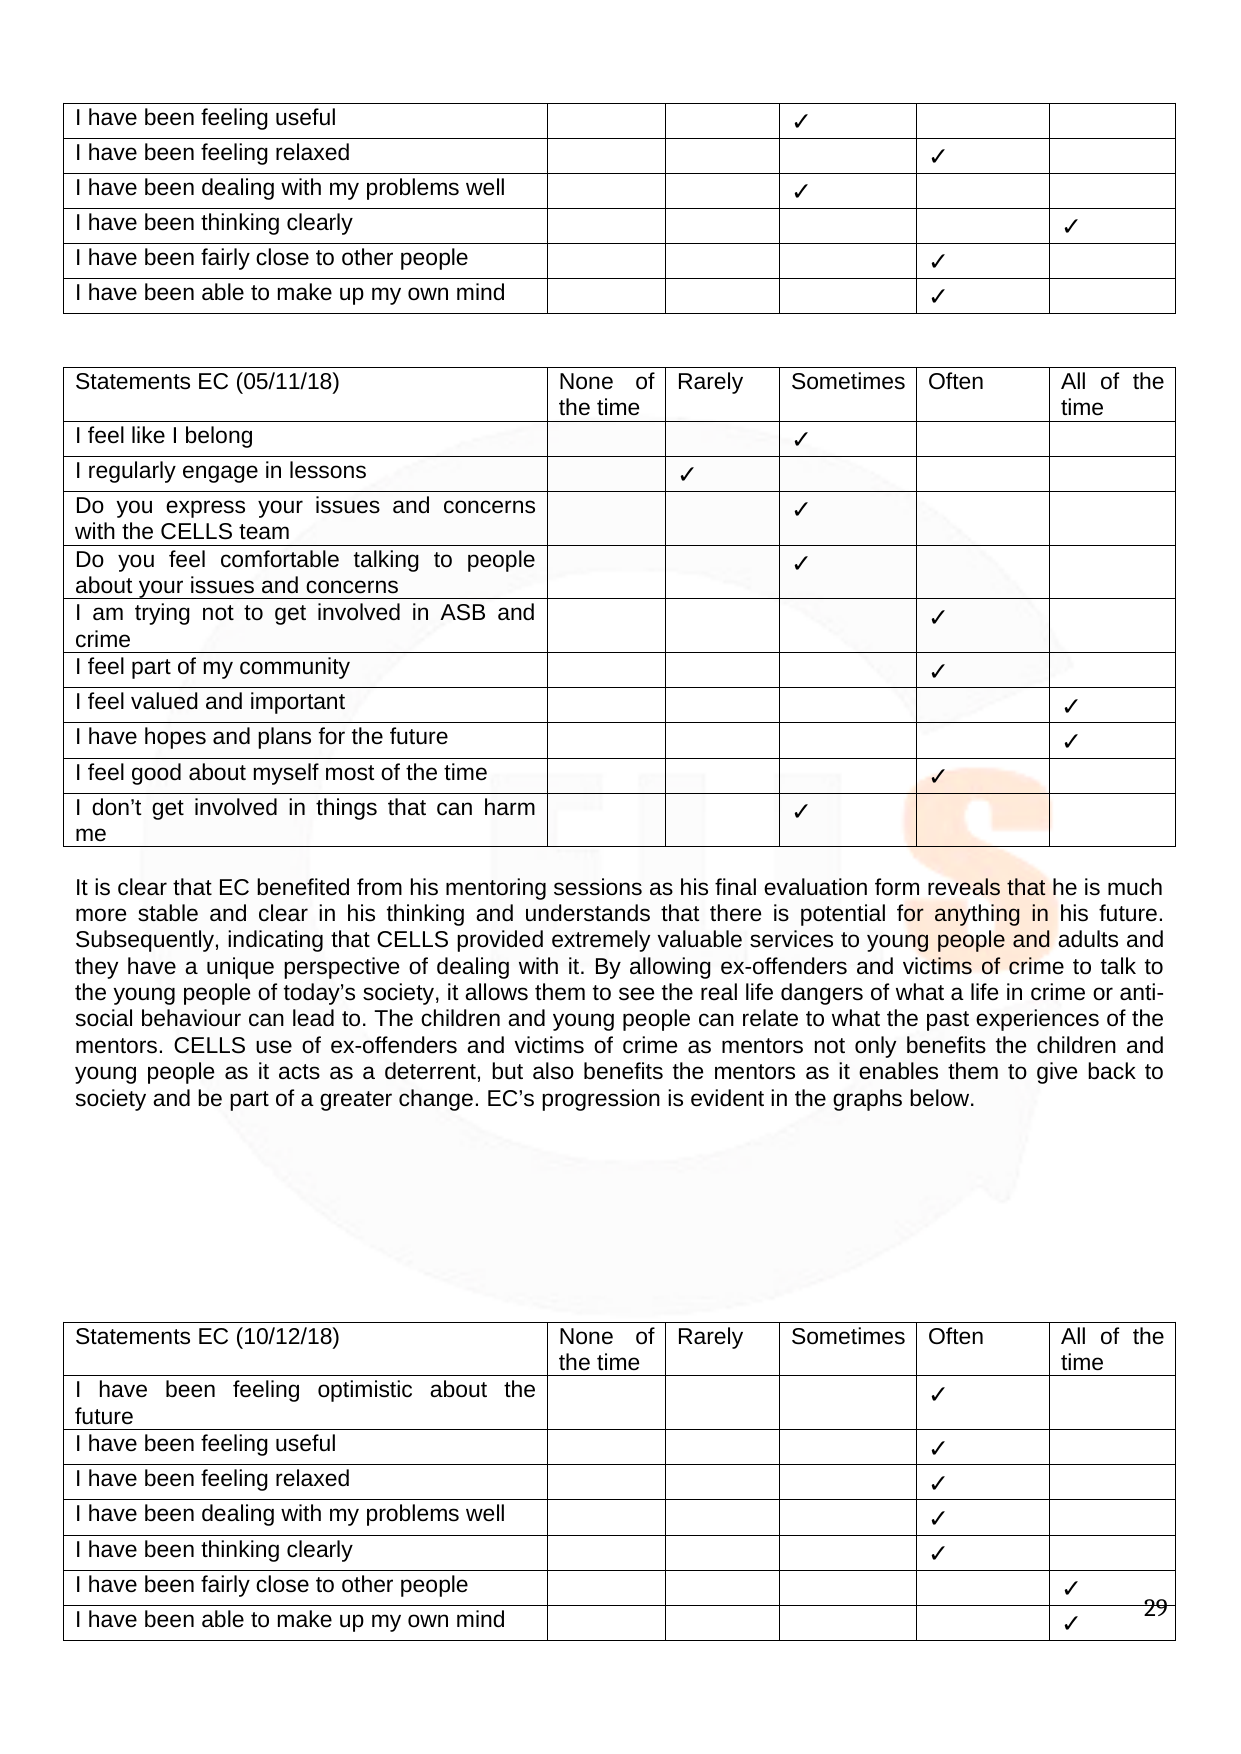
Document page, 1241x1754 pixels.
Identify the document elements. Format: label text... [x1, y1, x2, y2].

table_cell [666, 599, 779, 652]
table_cell ✓ [917, 1536, 1049, 1569]
table_header None of the time [548, 368, 665, 421]
table_cell ✓ [1050, 723, 1175, 757]
table_cell [548, 546, 665, 598]
table_cell [1050, 104, 1175, 138]
table_cell [780, 723, 916, 757]
table_cell [666, 422, 779, 456]
table_cell ✓ [917, 653, 1049, 687]
table_cell [666, 688, 779, 722]
table_cell ✓ [780, 794, 916, 846]
table_cell [666, 653, 779, 687]
table_cell ✓ [780, 492, 916, 544]
table_cell [917, 1606, 1049, 1640]
table_cell [666, 279, 779, 313]
table_cell [666, 759, 779, 792]
table_cell [917, 546, 1049, 598]
table_cell [917, 209, 1049, 243]
text It is clear that EC benefited from his mentoring sessions as his final evaluation form reveals that he is much more stable and clear in his thinking and understands that there is potential for anything in his future. Subsequently, indicating that CELLS provided extremely valuable services to young people and adults and they have a unique perspective of dealing with it. By allowing ex-offenders and victims of crime to talk to the young people of today’s society, it allows them to see the real life dangers of what a life in crime or anti-social behaviour can lead to. The children and young people can relate to what the past experiences of the mentors. CELLS use of ex-offenders and victims of crime as mentors not only benefits the children and young people as it acts as a deterrent, but also benefits the mentors as it enables them to give back to society and be part of a greater change. EC’s progression is evident in the graphs below. [75, 874, 1165, 1111]
table_cell ✓ [780, 174, 916, 208]
table_cell I don’t get involved in things that can harm me [64, 794, 547, 846]
table_cell [1050, 139, 1175, 173]
table_cell [780, 457, 916, 491]
table_cell I have been dealing with my problems well [64, 1500, 547, 1534]
table_cell [548, 244, 665, 278]
table_cell Do you feel comfortable talking to people about your issues and concerns [64, 546, 547, 598]
table_cell [548, 688, 665, 722]
table_cell [1050, 244, 1175, 278]
table_cell [1050, 279, 1175, 313]
table_cell I have been feeling useful [64, 104, 547, 138]
table_header Rarely [666, 368, 779, 421]
table_cell [666, 723, 779, 757]
table_cell [917, 104, 1049, 138]
table_cell I have been fairly close to other people [64, 1571, 547, 1605]
table_cell [666, 1500, 779, 1534]
table_cell [1050, 794, 1175, 846]
table_cell I have been feeling relaxed [64, 139, 547, 173]
table_cell [1050, 599, 1175, 652]
table_cell [666, 794, 779, 846]
table_cell [780, 209, 916, 243]
table_cell [666, 546, 779, 598]
table_header All of the time [1050, 1323, 1175, 1375]
table_cell ✓ [1050, 1606, 1175, 1640]
table_header Statements EC (10/12/18) [64, 1323, 547, 1375]
table_header All of the time [1050, 368, 1175, 421]
table_cell Do you express your issues and concerns with the CELLS team [64, 492, 547, 544]
table_cell [780, 1571, 916, 1605]
table_cell ✓ [917, 1465, 1049, 1499]
table_cell [548, 492, 665, 544]
table_cell [666, 492, 779, 544]
table_cell [548, 279, 665, 313]
table_cell I regularly engage in lessons [64, 457, 547, 491]
table_cell [1050, 174, 1175, 208]
table_cell I have been thinking clearly [64, 1536, 547, 1569]
table_cell [1050, 1430, 1175, 1464]
table_header None of the time [548, 1323, 665, 1375]
table_cell [548, 759, 665, 792]
table_cell [1050, 457, 1175, 491]
table_cell [666, 139, 779, 173]
table_cell [780, 653, 916, 687]
table_cell ✓ [780, 546, 916, 598]
table_header Often [917, 1323, 1049, 1375]
table_cell I have been feeling relaxed [64, 1465, 547, 1499]
table_cell [548, 794, 665, 846]
table_cell [1050, 1465, 1175, 1499]
table_header Sometimes [780, 1323, 916, 1375]
table_cell [548, 1571, 665, 1605]
table_cell [666, 1536, 779, 1569]
table_cell [548, 1606, 665, 1640]
table_cell [548, 1536, 665, 1569]
table_cell [548, 1430, 665, 1464]
table_cell [1050, 492, 1175, 544]
table_cell [917, 688, 1049, 722]
table_cell [917, 492, 1049, 544]
table_cell I have been feeling optimistic about the future [64, 1376, 547, 1429]
table_cell [1050, 1376, 1175, 1429]
table_cell ✓ [917, 1430, 1049, 1464]
table_cell [666, 1606, 779, 1640]
table_cell [548, 599, 665, 652]
table_cell [666, 209, 779, 243]
table_cell [666, 1465, 779, 1499]
table_cell [780, 139, 916, 173]
table_cell [780, 1465, 916, 1499]
table_cell I feel good about myself most of the time [64, 759, 547, 792]
table_cell [1050, 1536, 1175, 1569]
table_cell ✓ [1050, 1571, 1175, 1605]
table_cell [548, 104, 665, 138]
table_cell [917, 723, 1049, 757]
table_cell ✓ [1050, 209, 1175, 243]
table_header Often [917, 368, 1049, 421]
table_cell [780, 1536, 916, 1569]
table_cell [548, 1500, 665, 1534]
table_cell [548, 723, 665, 757]
table_cell [780, 1606, 916, 1640]
table_cell I feel valued and important [64, 688, 547, 722]
table_cell [917, 794, 1049, 846]
table_cell [548, 1376, 665, 1429]
table_header Rarely [666, 1323, 779, 1375]
table_cell I have been feeling useful [64, 1430, 547, 1464]
table_cell [548, 457, 665, 491]
table_cell I feel like I belong [64, 422, 547, 456]
table_cell [780, 599, 916, 652]
table_cell [1050, 653, 1175, 687]
table_cell [1050, 422, 1175, 456]
table_cell [548, 209, 665, 243]
table_cell [780, 688, 916, 722]
table_cell [1050, 1500, 1175, 1534]
table_cell [1050, 759, 1175, 792]
table_cell I feel part of my community [64, 653, 547, 687]
table_cell I have hopes and plans for the future [64, 723, 547, 757]
table_cell I have been able to make up my own mind [64, 1606, 547, 1640]
table_cell ✓ [917, 599, 1049, 652]
table_cell I have been able to make up my own mind [64, 279, 547, 313]
table_cell [666, 1376, 779, 1429]
table_cell ✓ [780, 422, 916, 456]
table_cell [917, 1571, 1049, 1605]
table_cell [780, 244, 916, 278]
table_cell ✓ [780, 104, 916, 138]
table_cell ✓ [917, 1376, 1049, 1429]
table_cell [917, 457, 1049, 491]
table_cell ✓ [917, 139, 1049, 173]
table_header Statements EC (05/11/18) [64, 368, 547, 421]
table_cell ✓ [1050, 688, 1175, 722]
table_cell [666, 1571, 779, 1605]
table_cell [548, 653, 665, 687]
table_cell [548, 1465, 665, 1499]
table_cell [548, 422, 665, 456]
table_cell ✓ [917, 279, 1049, 313]
table_cell [917, 422, 1049, 456]
table_cell ✓ [917, 759, 1049, 792]
table_cell [780, 1376, 916, 1429]
table_cell [666, 104, 779, 138]
table_cell [666, 1430, 779, 1464]
table_cell ✓ [666, 457, 779, 491]
table_cell ✓ [917, 1500, 1049, 1534]
table_cell [780, 279, 916, 313]
table_cell [780, 759, 916, 792]
table_cell [780, 1500, 916, 1534]
table_cell I am trying not to get involved in ASB and crime [64, 599, 547, 652]
table_cell [666, 244, 779, 278]
table_cell I have been fairly close to other people [64, 244, 547, 278]
table_cell [666, 174, 779, 208]
table_cell [1050, 546, 1175, 598]
table_cell ✓ [917, 244, 1049, 278]
table_cell [548, 174, 665, 208]
table_cell I have been thinking clearly [64, 209, 547, 243]
table_header Sometimes [780, 368, 916, 421]
table_cell I have been dealing with my problems well [64, 174, 547, 208]
table_cell [917, 174, 1049, 208]
table_cell [548, 139, 665, 173]
table_cell [780, 1430, 916, 1464]
